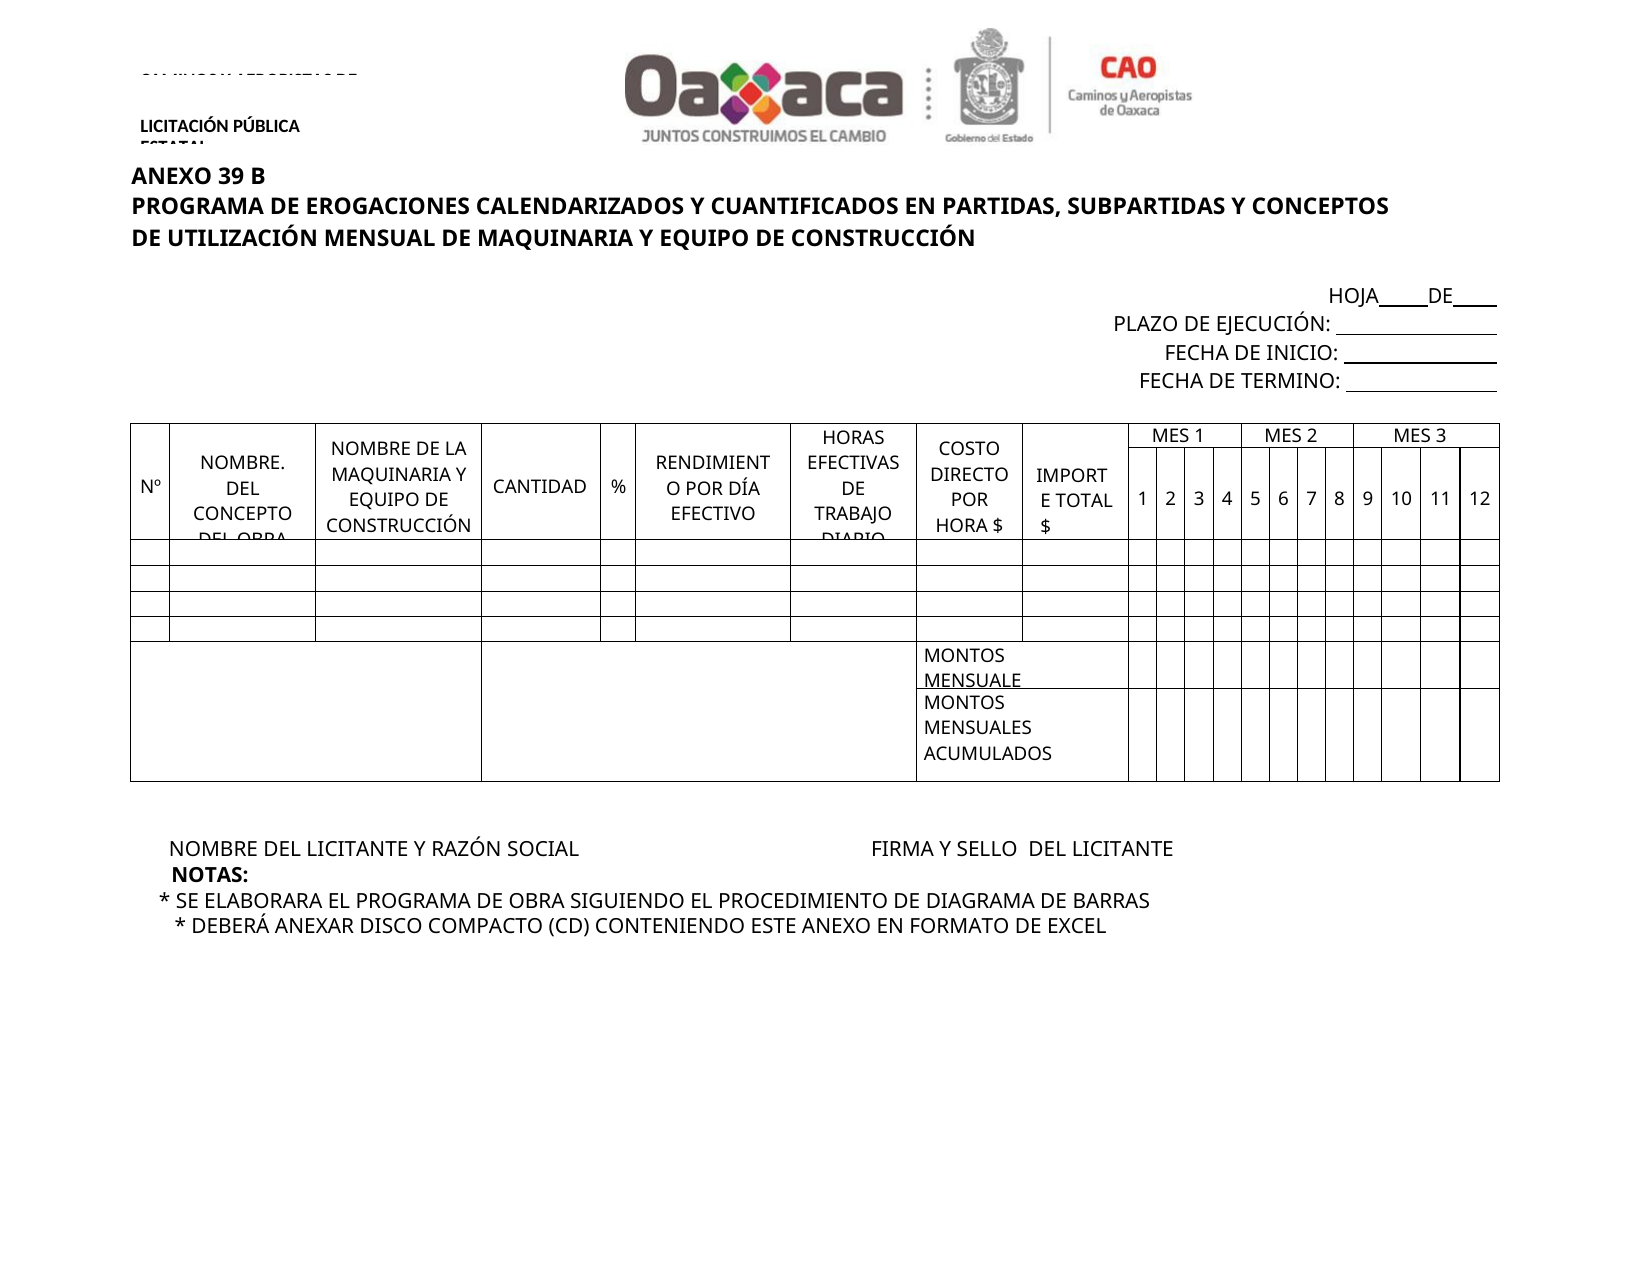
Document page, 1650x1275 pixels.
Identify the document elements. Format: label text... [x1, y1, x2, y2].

table_cell [1214, 689, 1241, 781]
table_cell [1129, 566, 1156, 591]
table_cell [1129, 592, 1156, 616]
table_cell [1354, 617, 1381, 641]
table_cell [1382, 592, 1420, 616]
table_cell [1023, 566, 1128, 591]
table_cell 8 [1326, 448, 1353, 539]
table_cell [1461, 540, 1499, 565]
table_cell [131, 566, 169, 591]
table_cell [1270, 566, 1297, 591]
table_cell [1298, 642, 1325, 688]
table_header MES 1 [1129, 424, 1241, 447]
table_cell [791, 617, 916, 641]
table_cell [1214, 617, 1241, 641]
table_header % [601, 424, 635, 539]
table_cell [636, 592, 790, 616]
table_cell [1354, 566, 1381, 591]
table_cell [1298, 617, 1325, 641]
table_cell 9 [1354, 448, 1381, 539]
table_cell [1185, 566, 1213, 591]
table_cell [791, 592, 916, 616]
table_cell [1461, 566, 1499, 591]
table_cell [601, 592, 635, 616]
table_cell [1354, 540, 1381, 565]
table_cell [316, 566, 481, 591]
table_cell [170, 540, 315, 565]
table_cell [1298, 592, 1325, 616]
table_header MES 2 [1242, 424, 1353, 447]
table_cell [1242, 617, 1269, 641]
table_cell [636, 540, 790, 565]
table_cell [1185, 617, 1213, 641]
table_header IMPORTE TOTAL $ [1023, 424, 1128, 539]
table_cell [1461, 617, 1499, 641]
table_cell [1354, 642, 1381, 688]
table_cell [1421, 642, 1459, 688]
table_cell [601, 566, 635, 591]
subtitle NOTAS: [171, 862, 1512, 887]
table_cell 1 [1129, 448, 1156, 539]
table_cell [917, 540, 1022, 565]
table_cell [316, 617, 481, 641]
table_cell [791, 540, 916, 565]
table_cell [917, 592, 1022, 616]
table_cell [316, 540, 481, 565]
table_cell [1157, 617, 1184, 641]
text HOJA DE PLAZO DE EJECUCIÓN: FECHA DE INICIO: FECHA DE TERMINO: [1112, 281, 1497, 395]
table_cell [917, 617, 1022, 641]
table_cell 5 [1242, 448, 1269, 539]
table_cell [482, 592, 600, 616]
table_cell [170, 566, 315, 591]
table_cell [601, 617, 635, 641]
table_cell 12 [1461, 448, 1499, 539]
table_cell [1421, 689, 1459, 781]
table_cell [1421, 592, 1459, 616]
table_cell [1129, 540, 1156, 565]
table_cell [1157, 689, 1184, 781]
table_cell 10 [1382, 448, 1420, 539]
table_cell [1242, 642, 1269, 688]
table_cell [482, 566, 600, 591]
table_cell [1023, 592, 1128, 616]
table_header COSTO DIRECTO POR HORA $ [917, 424, 1022, 539]
table_cell [1382, 689, 1420, 781]
table_cell 11 [1421, 448, 1459, 539]
table_cell [1270, 617, 1297, 641]
table_cell [1354, 592, 1381, 616]
table_cell [1242, 566, 1269, 591]
table_cell [1382, 617, 1420, 641]
table_cell [1023, 540, 1128, 565]
table_cell [1354, 689, 1381, 781]
table_cell [1298, 689, 1325, 781]
table_cell [1382, 566, 1420, 591]
table_cell [482, 617, 600, 641]
table_cell [1023, 617, 1128, 641]
table_cell [1157, 540, 1184, 565]
table_cell 3 [1185, 448, 1213, 539]
table_cell [1129, 642, 1156, 688]
table_cell [1214, 642, 1241, 688]
table_cell [1326, 689, 1353, 781]
table_cell [1270, 592, 1297, 616]
table_cell [1461, 689, 1499, 781]
table_cell [1214, 592, 1241, 616]
table_header CANTIDAD [482, 424, 600, 539]
subtitle ANEXO 39 B [131, 162, 1512, 190]
table_cell [1214, 540, 1241, 565]
table_cell [1185, 540, 1213, 565]
table_cell [1270, 642, 1297, 688]
text * DEBERÁ ANEXAR DISCO COMPACTO (CD) CONTENIENDO ESTE ANEXO EN FORMATO DE EXCEL [174, 913, 1512, 939]
table_cell 4 [1214, 448, 1241, 539]
table_header MES 3 [1354, 424, 1499, 447]
table_cell [131, 642, 481, 781]
table_cell [1326, 592, 1353, 616]
table_cell [1382, 642, 1420, 688]
text PROGRAMA DE EROGACIONES CALENDARIZADOS Y CUANTIFICADOS EN PARTIDAS, SUBPARTIDAS Y CONCEPTOS DE UTILIZACIÓN MENSUAL DE MAQUINARIA Y EQUIPO DE CONSTRUCCIÓN [131, 190, 1390, 253]
table_cell [482, 642, 916, 781]
table_cell [1326, 540, 1353, 565]
table_cell [917, 566, 1022, 591]
table_cell [636, 617, 790, 641]
table_cell [1461, 592, 1499, 616]
table_cell [601, 540, 635, 565]
table_cell [1157, 592, 1184, 616]
table_cell [1242, 689, 1269, 781]
table_cell 2 [1157, 448, 1184, 539]
table_cell [791, 566, 916, 591]
table_header NOMBRE DE LA MAQUINARIA Y EQUIPO DE CONSTRUCCIÓN [316, 424, 481, 539]
table_cell [1242, 540, 1269, 565]
table_cell [316, 592, 481, 616]
table_cell [131, 592, 169, 616]
table_cell [1461, 642, 1499, 688]
table_cell 7 [1298, 448, 1325, 539]
table_header HORAS EFECTIVAS DE TRABAJO DIARIO [791, 424, 916, 539]
table_header RENDIMIENTO POR DÍA EFECTIVO [636, 424, 790, 539]
table_cell [1270, 540, 1297, 565]
table_cell [1421, 617, 1459, 641]
table_cell MONTOS MENSUALES ACUMULADOS EN PESOS [917, 689, 1128, 781]
table_cell [1382, 540, 1420, 565]
table_cell [1185, 592, 1213, 616]
table_cell [1214, 566, 1241, 591]
table_cell [1326, 617, 1353, 641]
table_cell [1326, 566, 1353, 591]
table_cell [1421, 540, 1459, 565]
table_cell [1185, 642, 1213, 688]
table_cell [1157, 642, 1184, 688]
table_cell [1157, 566, 1184, 591]
table_header NOMBRE. DEL CONCEPTO DEL OBRA [170, 424, 315, 539]
table_cell [636, 566, 790, 591]
table_cell 6 [1270, 448, 1297, 539]
text NOMBRE DEL LICITANTE Y RAZÓN SOCIAL FIRMA Y SELLO DEL LICITANTE [169, 836, 1512, 862]
table_cell [1298, 540, 1325, 565]
table_cell [1270, 689, 1297, 781]
table_header Nº [131, 424, 169, 539]
table_cell [131, 617, 169, 641]
picture [625, 28, 1198, 146]
table_cell MONTOS MENSUALES [917, 642, 1128, 688]
table_cell [1185, 689, 1213, 781]
table_cell [131, 540, 169, 565]
table_cell [1242, 592, 1269, 616]
table_cell [1129, 617, 1156, 641]
table_cell [1298, 566, 1325, 591]
table_cell [1129, 689, 1156, 781]
table_cell [482, 540, 600, 565]
table_cell [1421, 566, 1459, 591]
table_cell [1326, 642, 1353, 688]
table_cell [170, 592, 315, 616]
table_cell [170, 617, 315, 641]
text * SE ELABORARA EL PROGRAMA DE OBRA SIGUIENDO EL PROCEDIMIENTO DE DIAGRAMA DE BARRAS [149, 888, 1160, 913]
